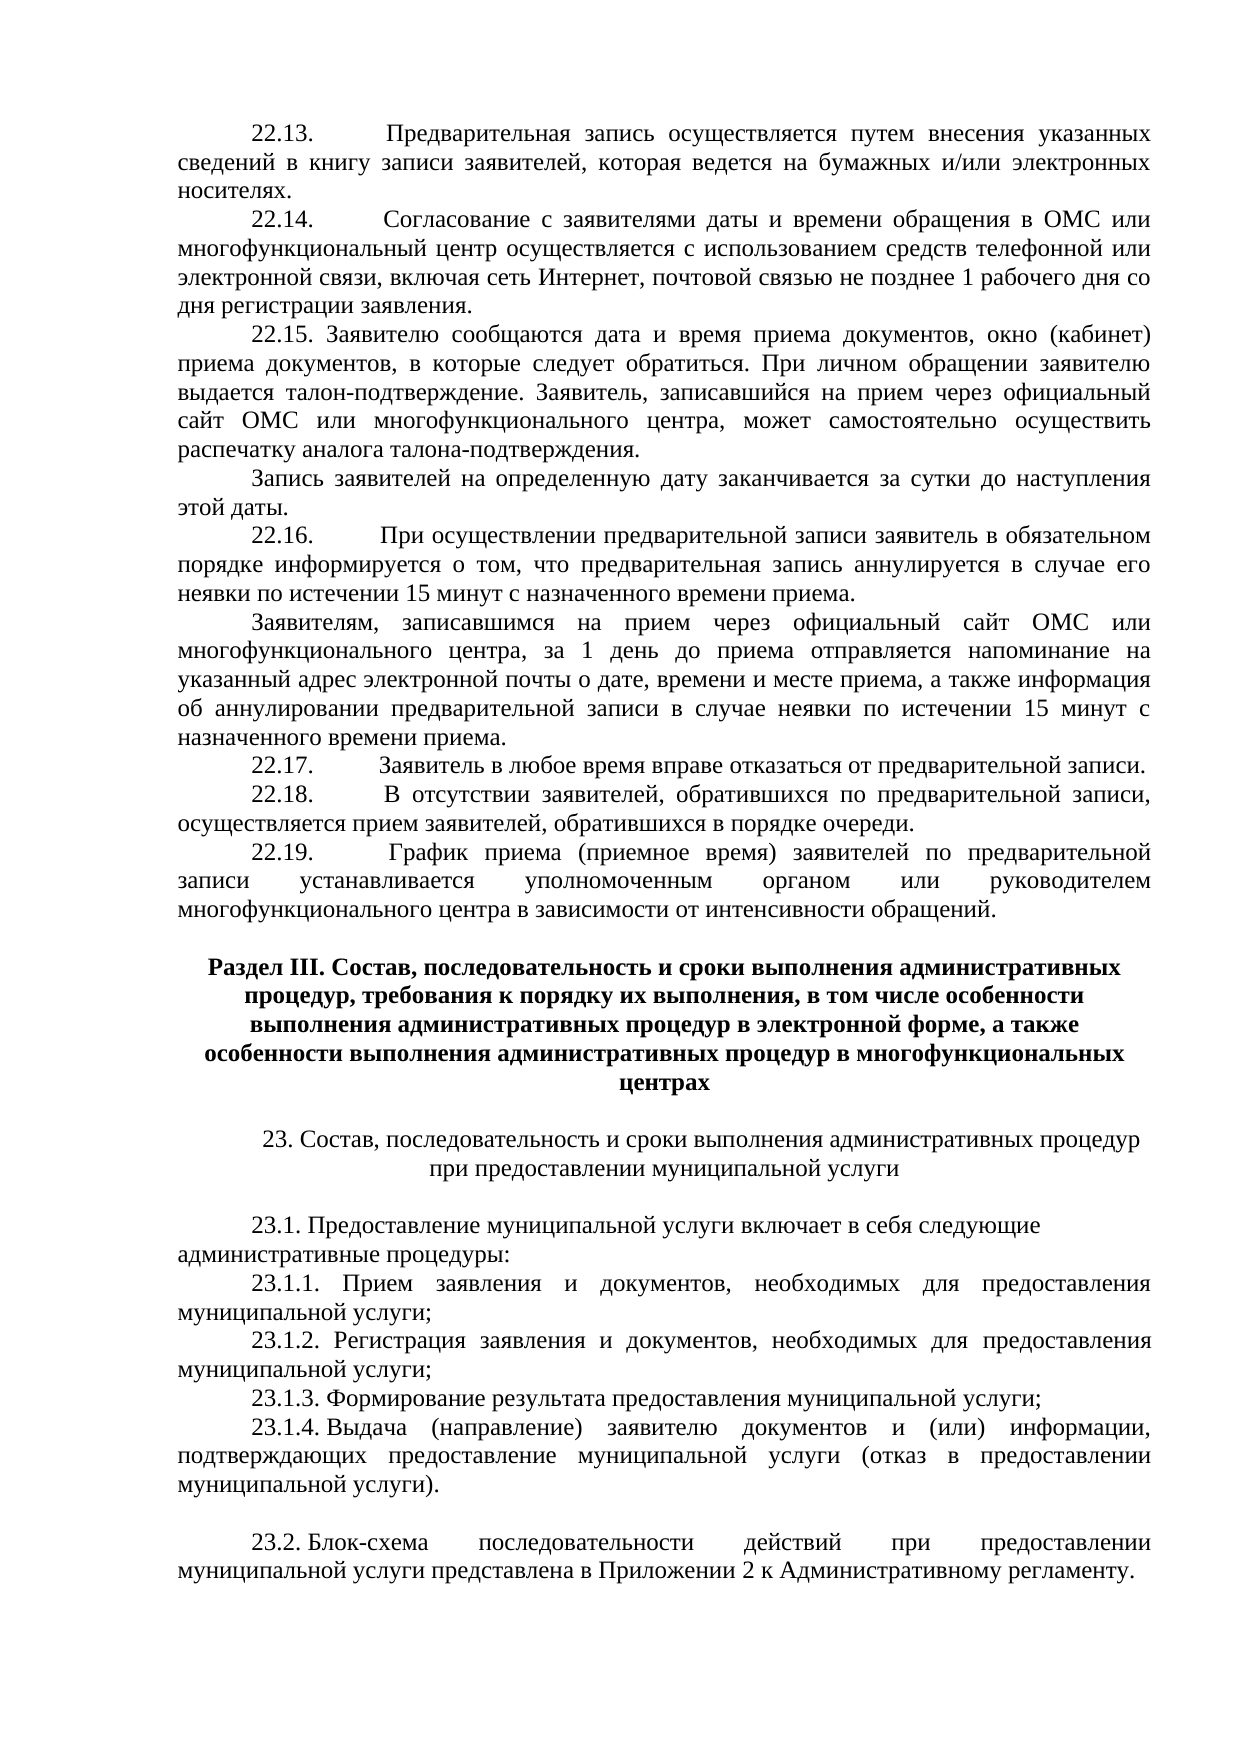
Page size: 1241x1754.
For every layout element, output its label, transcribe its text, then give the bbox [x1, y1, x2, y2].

list 22.17. Заявитель в любое время вправе отказаться от предварительной записи. [177, 751, 1152, 779]
list 22.19. График приема (приемное время) заявителей по предварительной записи устанавливается уполномоченным органом или руководителем многофункционального центра в зависимости от интенсивности обращений. [177, 837, 1152, 923]
list Раздел III. Состав, последовательность и сроки выполнения административных процедур, требования к порядку их выполнения, в том числе особенности выполнения административных процедур в электронной форме, а также особенности выполнения административных процедур в многофункциональных центрах [177, 952, 1152, 1096]
list Заявителям, записавшимся на прием через официальный сайт ОМС или многофункционального центра, за 1 день до приема отправляется напоминание на указанный адрес электронной почты о дате, времени и месте приема, а также информация об аннулировании предварительной записи в случае неявки по истечении 15 минут с назначенного времени приема. [177, 607, 1152, 751]
list 22.18. В отсутствии заявителей, обратившихся по предварительной записи, осуществляется прием заявителей, обратившихся в порядке очереди. [177, 779, 1152, 837]
list 23. Состав, последовательность и сроки выполнения административных процедур при предоставлении муниципальной услуги [177, 1124, 1152, 1182]
list Запись заявителей на определенную дату заканчивается за сутки до наступления этой даты. [177, 463, 1152, 521]
list 23.1.4. Выдача (направление) заявителю документов и (или) информации, подтверждающих предоставление муниципальной услуги (отказ в предоставлении муниципальной услуги). [177, 1412, 1152, 1498]
list 22.16. При осуществлении предварительной записи заявитель в обязательном порядке информируется о том, что предварительная запись аннулируется в случае его неявки по истечении 15 минут с назначенного времени приема. [177, 521, 1152, 607]
list 23.1.3. Формирование результата предоставления муниципальной услуги; [177, 1383, 1152, 1412]
list 23.1. Предоставление муниципальной услуги включает в себя следующие административные процедуры: [177, 1211, 1152, 1268]
list 23.2. Блок-схема последовательности действий при предоставлении муниципальной услуги представлена в Приложении 2 к Административному регламенту. [177, 1527, 1152, 1584]
list 22.15. Заявителю сообщаются дата и время приема документов, окно (кабинет) приема документов, в которые следует обратиться. При личном обращении заявителю выдается талон-подтверждение. Заявитель, записавшийся на прием через официальный сайт ОМС или многофункционального центра, может самостоятельно осуществить распечатку аналога талона-подтверждения. [177, 319, 1152, 463]
list 22.14. Согласование с заявителями даты и времени обращения в ОМС или многофункциональный центр осуществляется с использованием средств телефонной или электронной связи, включая сеть Интернет, почтовой связью не позднее 1 рабочего дня со дня регистрации заявления. [177, 204, 1152, 319]
list 23.1.2. Регистрация заявления и документов, необходимых для предоставления муниципальной услуги; [177, 1326, 1152, 1383]
list 22.13. Предварительная запись осуществляется путем внесения указанных сведений в книгу записи заявителей, которая ведется на бумажных и/или электронных носителях. [177, 118, 1152, 204]
list 23.1.1. Прием заявления и документов, необходимых для предоставления муниципальной услуги; [177, 1268, 1152, 1326]
